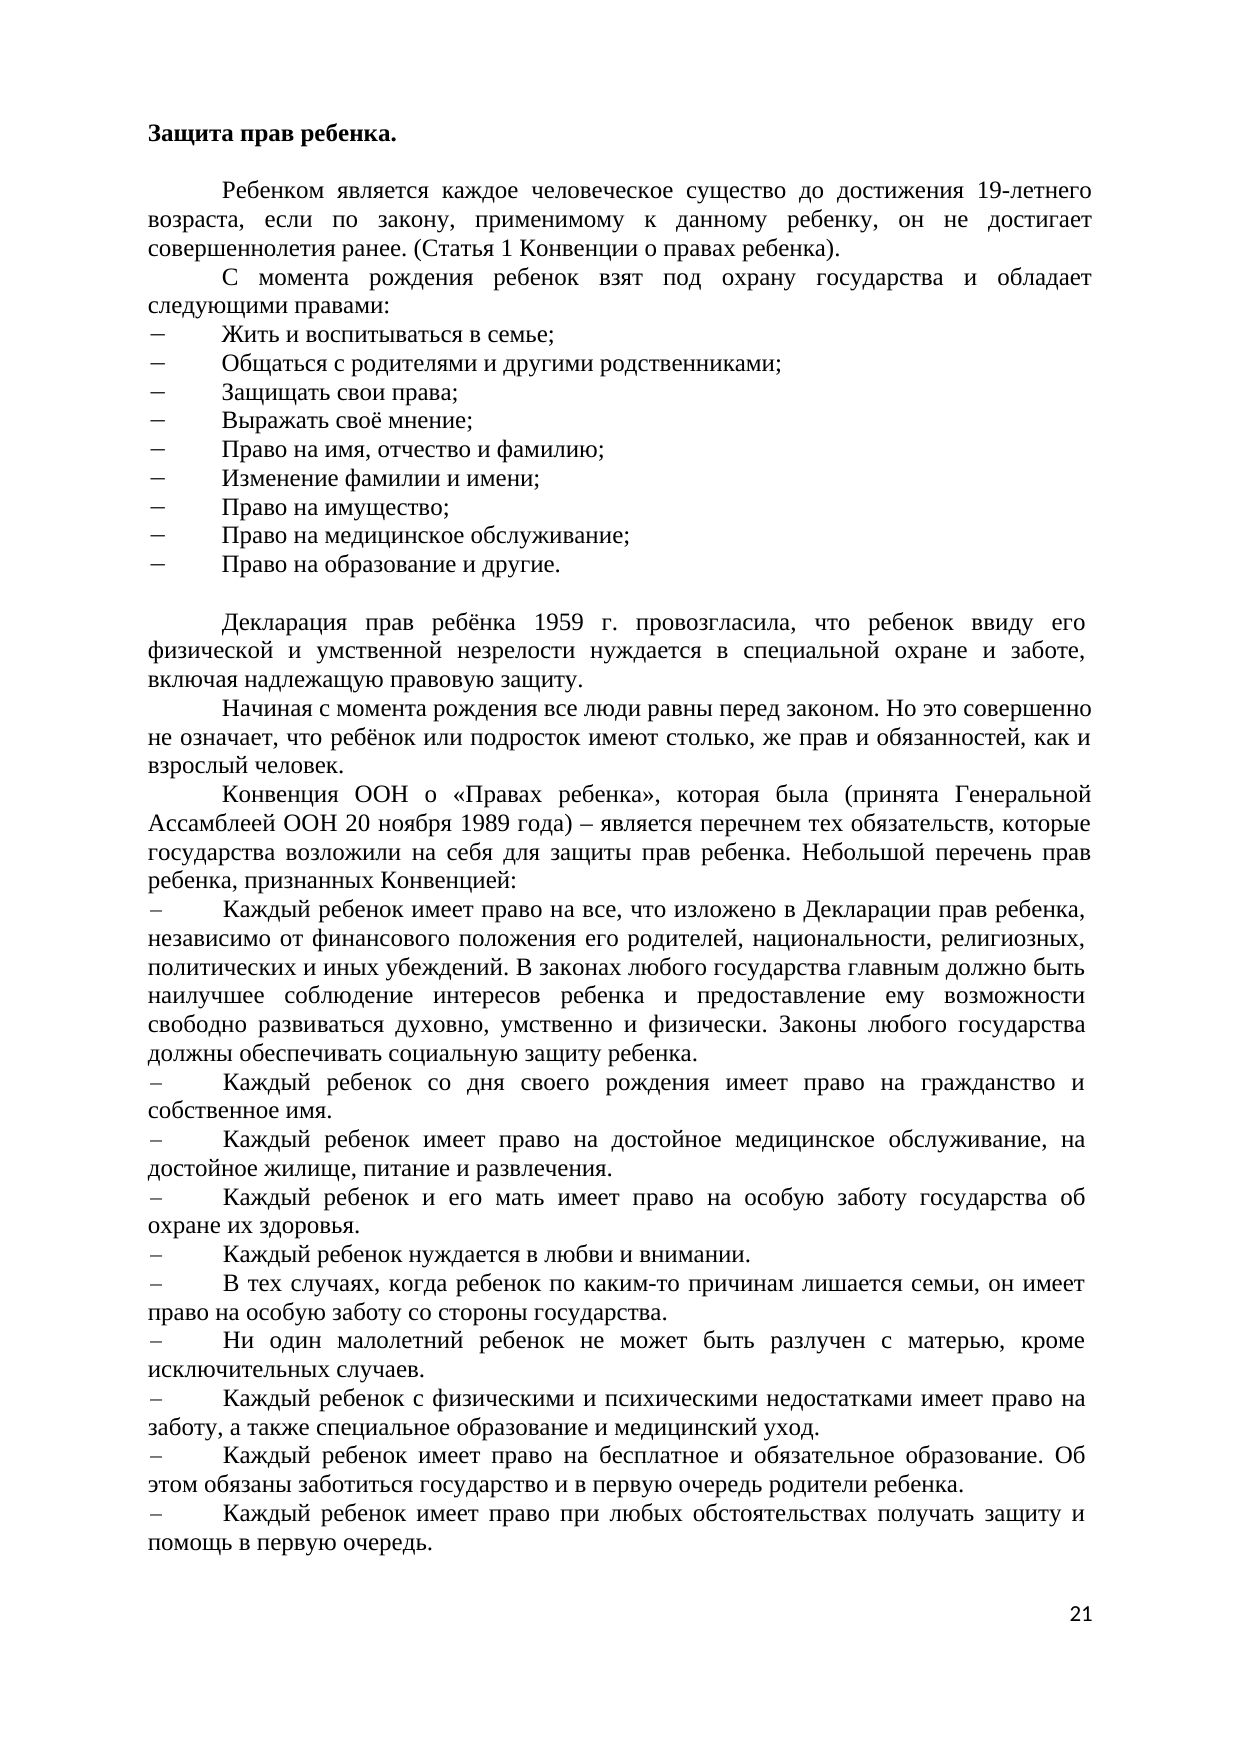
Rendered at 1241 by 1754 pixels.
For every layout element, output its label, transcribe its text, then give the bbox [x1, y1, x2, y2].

list Общаться с родителями и другими родственниками; [148, 348, 1092, 377]
list Каждый ребенок с физическими и психическими недостатками имеет право на заботу, а также специальное образование и медицинский уход. [148, 1383, 1086, 1441]
list Каждый ребенок имеет право на бесплатное и обязательное образование. Об этом обязаны заботиться государство и в первую очередь родители ребенка. [148, 1441, 1086, 1498]
list Ни один малолетний ребенок не может быть разлучен с матерью, кроме исключительных случаев. [148, 1326, 1086, 1383]
list Каждый ребенок нуждается в любви и внимании. [148, 1239, 1086, 1268]
list Защищать свои права; [148, 377, 1092, 406]
list В тех случаях, когда ребенок по каким-то причинам лишается семьи, он имеет право на особую заботу со стороны государства. [148, 1268, 1086, 1326]
text Декларация прав ребёнка 1959 г. провозгласила, что ребенок ввиду его физической и умственной незрелости нуждается в специальной охране и заботе, включая надлежащую правовую защиту. [148, 607, 1086, 693]
list Каждый ребенок и его мать имеет право на особую заботу государства об охране их здоровья. [148, 1182, 1086, 1239]
list Право на образование и другие. [148, 549, 1092, 578]
text Конвенция ООН о «Правах ребенка», которая была (принята Генеральной Ассамблеей ООН 20 ноября 1989 года) – является перечнем тех обязательств, которые государства возложили на себя для защиты прав ребенка. Небольшой перечень прав ребенка, признанных Конвенцией: [148, 779, 1092, 894]
list Выражать своё мнение; [148, 406, 1092, 434]
list Каждый ребенок со дня своего рождения имеет право на гражданство и собственное имя. [148, 1067, 1086, 1124]
list Изменение фамилии и имени; [148, 463, 1092, 492]
list Право на имущество; [148, 492, 1092, 521]
text Ребенком является каждое человеческое существо до достижения 19-летнего возраста, если по закону, применимому к данному ребенку, он не достигает совершеннолетия ранее. (Статья 1 Конвенции о правах ребенка). [148, 176, 1092, 262]
list Право на медицинское обслуживание; [148, 521, 1092, 549]
list Каждый ребенок имеет право на достойное медицинское обслуживание, на достойное жилище, питание и развлечения. [148, 1124, 1086, 1182]
subtitle Защита прав ребенка. [148, 118, 1092, 147]
text Начиная с момента рождения все люди равны перед законом. Но это совершенно не означает, что ребёнок или подросток имеют столько, же прав и обязанностей, как и взрослый человек. [148, 693, 1092, 779]
list Право на имя, отчество и фамилию; [148, 434, 1092, 463]
list Жить и воспитываться в семье; [148, 319, 1092, 348]
list Каждый ребенок имеет право при любых обстоятельствах получать защиту и помощь в первую очередь. [148, 1498, 1086, 1556]
text С момента рождения ребенок взят под охрану государства и обладает следующими правами: [148, 262, 1092, 319]
list Каждый ребенок имеет право на все, что изложено в Декларации прав ребенка, независимо от финансового положения его родителей, национальности, религиозных, политических и иных убеждений. В законах любого государства главным должно быть наилучшее соблюдение интересов ребенка и предоставление ему возможности свободно развиваться духовно, умственно и физически. Законы любого государства должны обеспечивать социальную защиту ребенка. [148, 894, 1086, 1067]
